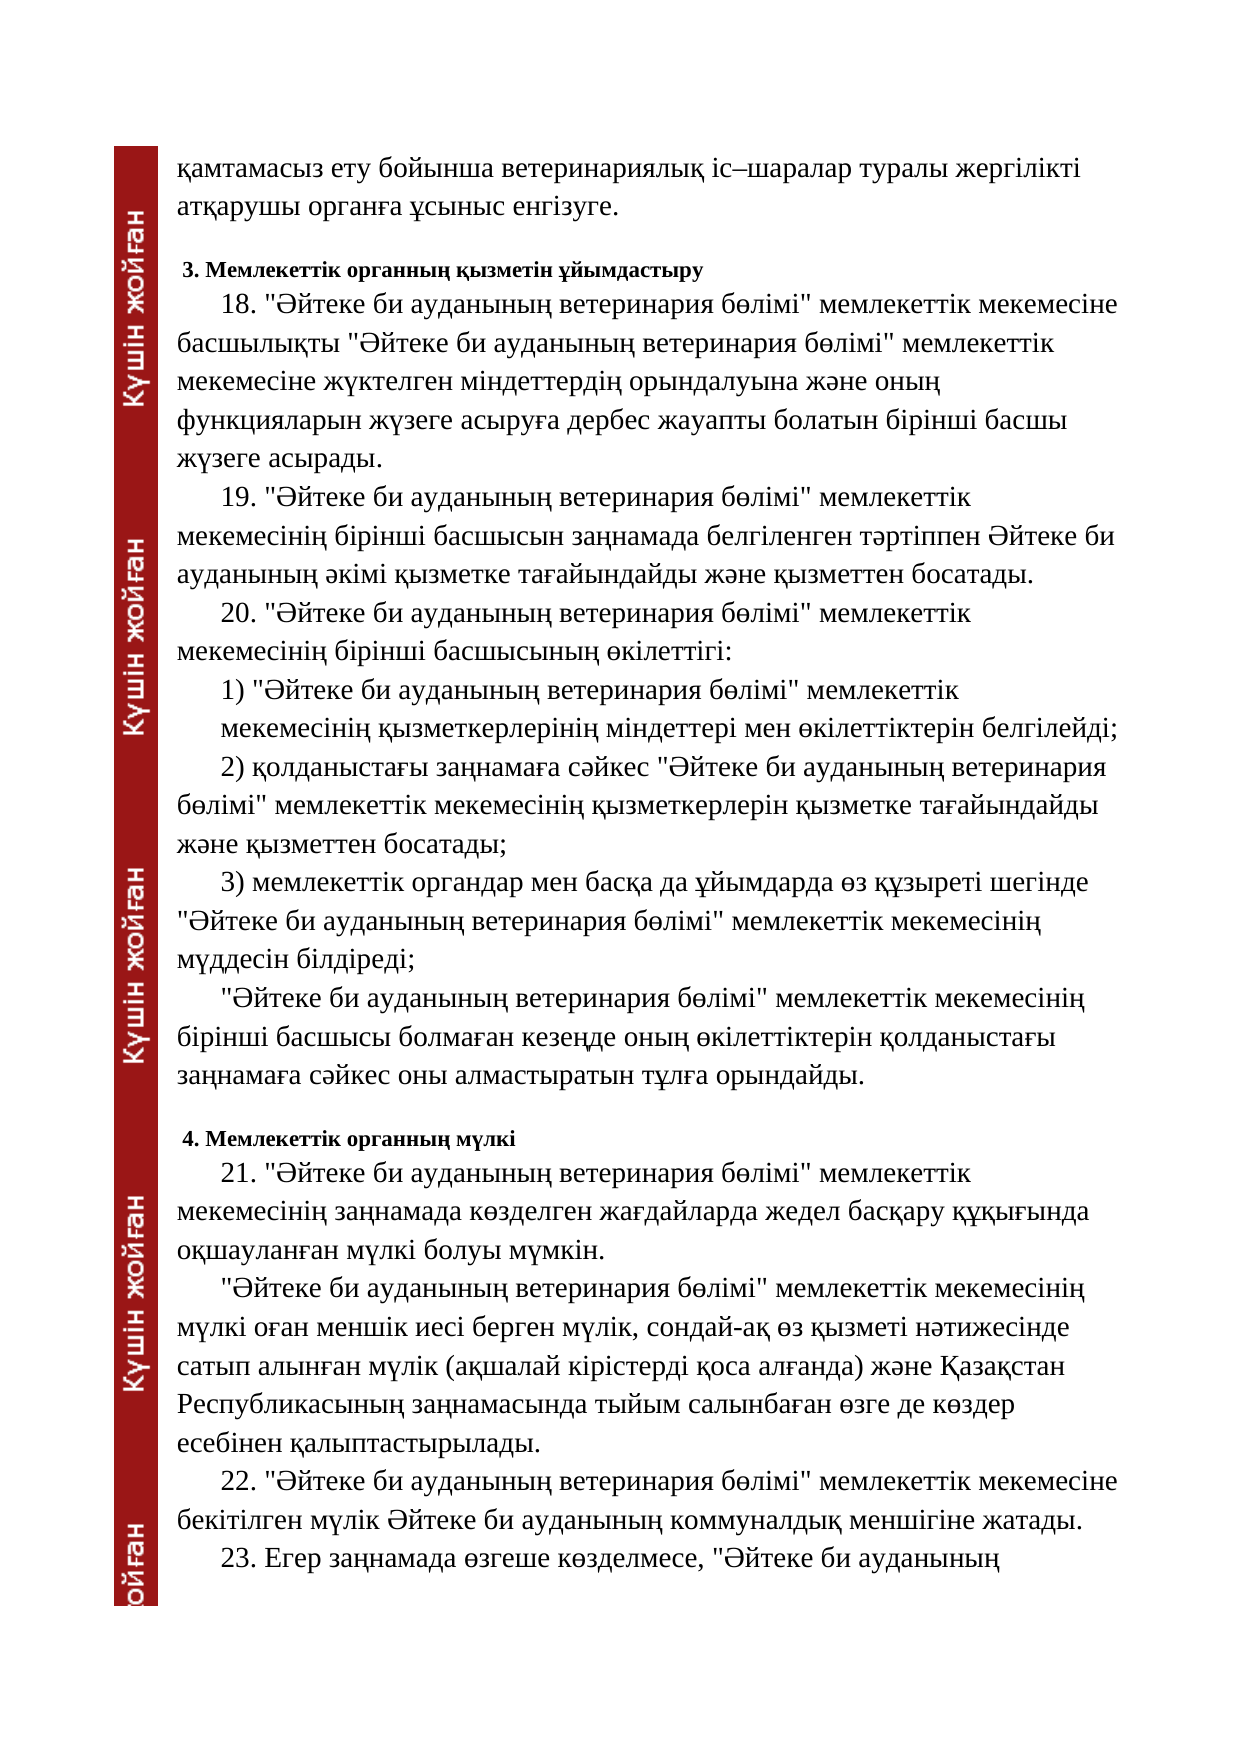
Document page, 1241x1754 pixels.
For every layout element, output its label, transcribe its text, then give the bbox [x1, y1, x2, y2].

text 18. "Әйтеке би ауданының ветеринария бөлімі" мемлекеттік мекемесіне басшылықты "Әйтеке би ауданының ветеринария бөлімі" мемлекеттік мекемесіне жүктелген міндеттердің орындалуына және оның функцияларын жүзеге асыруға дербес жауапты болатын бірінші басшы жүзеге асырады. 19. "Әйтеке би ауданының ветеринария бөлімі" мемлекеттік мекемесінің бірінші басшысын заңнамада белгіленген тәртіппен Әйтеке би ауданының әкімі қызметке тағайындайды және қызметтен босатады. 20. "Әйтеке би ауданының ветеринария бөлімі" мемлекеттік мекемесінің бірінші басшысының өкілеттігі: 1) "Әйтеке би ауданының ветеринария бөлімі" мемлекеттік мекемесінің қызметкерлерінің міндеттері мен өкілеттіктерін белгілейді; 2) қолданыстағы заңнамаға сәйкес "Әйтеке би ауданының ветеринария бөлімі" мемлекеттік мекемесінің қызметкерлерін қызметке тағайындайды және қызметтен босатады; 3) мемлекеттік органдар мен басқа да ұйымдарда өз құзыреті шегінде "Әйтеке би ауданының ветеринария бөлімі" мемлекеттік мекемесінің мүддесін білдіреді; "Әйтеке би ауданының ветеринария бөлімі" мемлекеттік мекемесінің бірінші басшысы болмаған кезеңде оның өкілеттіктерін қолданыстағы заңнамаға сәйкес оны алмастыратын тұлға орындайды. [112, 286, 1128, 1121]
picture [114, 1121, 158, 1125]
text 3. Мемлекеттік органның қызметін ұйымдастыру [112, 256, 1128, 282]
picture [114, 146, 158, 150]
picture [114, 1151, 158, 1155]
text 4. Мемлекеттік органның мүлкі [112, 1125, 1128, 1151]
picture [114, 1574, 158, 1606]
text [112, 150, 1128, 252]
picture [114, 252, 158, 256]
picture [114, 282, 158, 286]
